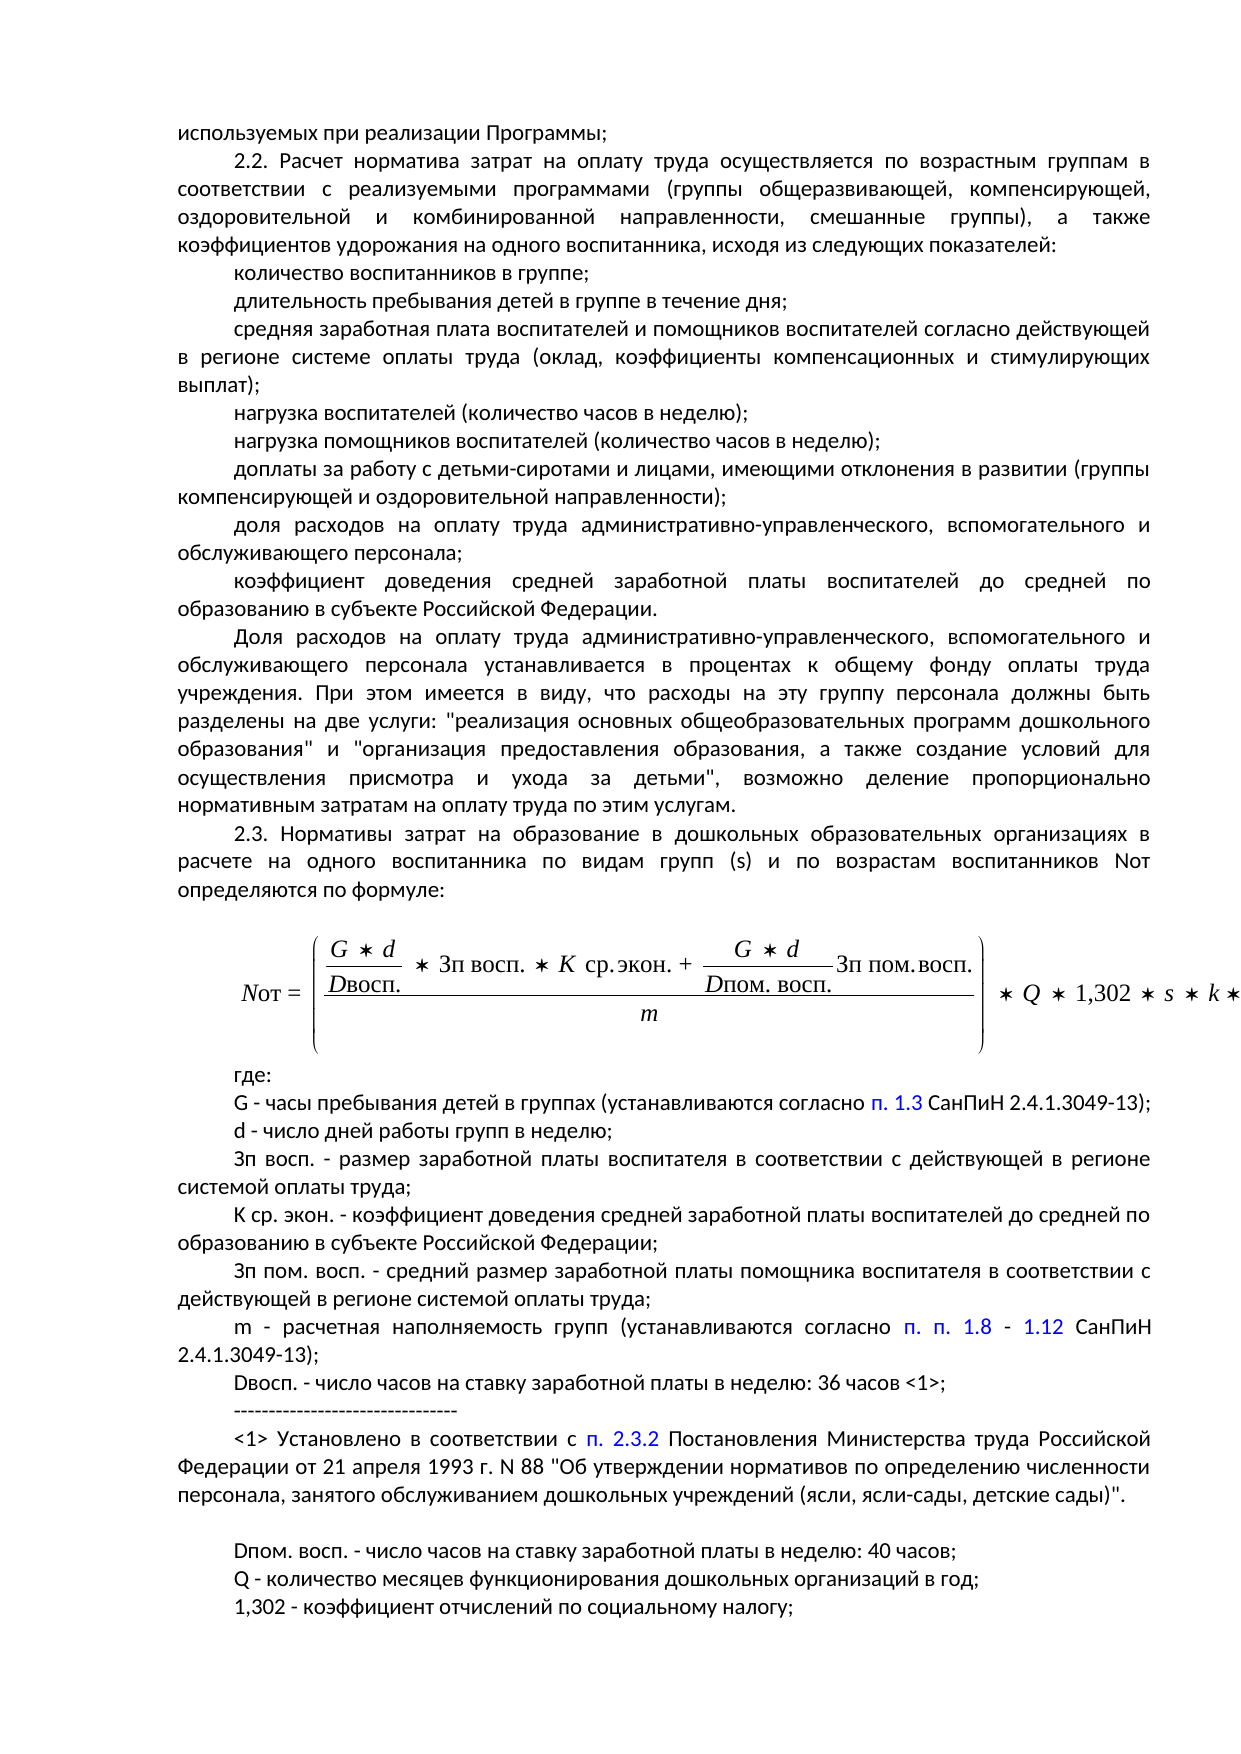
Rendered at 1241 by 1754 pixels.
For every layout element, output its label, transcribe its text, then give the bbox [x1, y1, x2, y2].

text 2.3. Нормативы затрат на образование в дошкольных образовательных организациях в расчете на одного воспитанника по видам групп (s) и по возрастам воспитанников Nот определяются по формуле: [177, 819, 1152, 903]
text Dпом. восп. - число часов на ставку заработной платы в неделю: 40 часов; [177, 1536, 1152, 1564]
text -------------------------------- [177, 1396, 1152, 1424]
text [177, 118, 1152, 146]
text количество воспитанников в группе; [177, 258, 1152, 286]
text коэффициент доведения средней заработной платы воспитателей до средней по образованию в субъекте Российской Федерации. [177, 566, 1152, 622]
text Зп пом. восп. - средний размер заработной платы помощника воспитателя в соответствии с действующей в регионе системой оплаты труда; [177, 1256, 1152, 1312]
text средняя заработная плата воспитателей и помощников воспитателей согласно действующей в регионе системе оплаты труда (оклад, коэффициенты компенсационных и стимулирующих выплат); [177, 314, 1152, 398]
text нагрузка помощников воспитателей (количество часов в неделю); [177, 426, 1152, 454]
text где: [177, 1060, 1152, 1088]
text нагрузка воспитателей (количество часов в неделю); [177, 398, 1152, 426]
text длительность пребывания детей в группе в течение дня; [177, 286, 1152, 314]
text Dвосп. - число часов на ставку заработной платы в неделю: 36 часов <1>; [177, 1368, 1152, 1396]
text Q - количество месяцев функционирования дошкольных организаций в год; [177, 1564, 1152, 1592]
text 1,302 - коэффициент отчислений по социальному налогу; [177, 1592, 1152, 1620]
text d - число дней работы групп в неделю; [177, 1116, 1152, 1144]
text K ср. экон. - коэффициент доведения средней заработной платы воспитателей до средней по образованию в субъекте Российской Федерации; [177, 1200, 1152, 1256]
text доплаты за работу с детьми-сиротами и лицами, имеющими отклонения в развитии (группы компенсирующей и оздоровительной направленности); [177, 454, 1152, 510]
text m - расчетная наполняемость групп (устанавливаются согласно п. п. 1.8 - 1.12 СанПиН 2.4.1.3049-13); [177, 1312, 1152, 1368]
text доля расходов на оплату труда административно-управленческого, вспомогательного и обслуживающего персонала; [177, 510, 1152, 566]
text G - часы пребывания детей в группах (устанавливаются согласно п. 1.3 СанПиН 2.4.1.3049-13); [177, 1088, 1152, 1116]
text Доля расходов на оплату труда административно-управленческого, вспомогательного и обслуживающего персонала устанавливается в процентах к общему фонду оплаты труда учреждения. При этом имеется в виду, что расходы на эту группу персонала должны быть разделены на две услуги: "реализация основных общеобразовательных программ дошкольного образования" и "организация предоставления образования, а также создание условий для осуществления присмотра и ухода за детьми", возможно деление пропорционально нормативным затратам на оплату труда по этим услугам. [177, 622, 1152, 819]
text Зп восп. - размер заработной платы воспитателя в соответствии с действующей в регионе системой оплаты труда; [177, 1144, 1152, 1200]
text <1> Установлено в соответствии с п. 2.3.2 Постановления Министерства труда Российской Федерации от 21 апреля 1993 г. N 88 "Об утверждении нормативов по определению численности персонала, занятого обслуживанием дошкольных учреждений (ясли, ясли-сады, детские сады)". [177, 1424, 1152, 1508]
text 2.2. Расчет норматива затрат на оплату труда осуществляется по возрастным группам в соответствии с реализуемыми программами (группы общеразвивающей, компенсирующей, оздоровительной и комбинированной направленности, смешанные группы), а также коэффициентов удорожания на одного воспитанника, исходя из следующих показателей: [177, 146, 1152, 258]
